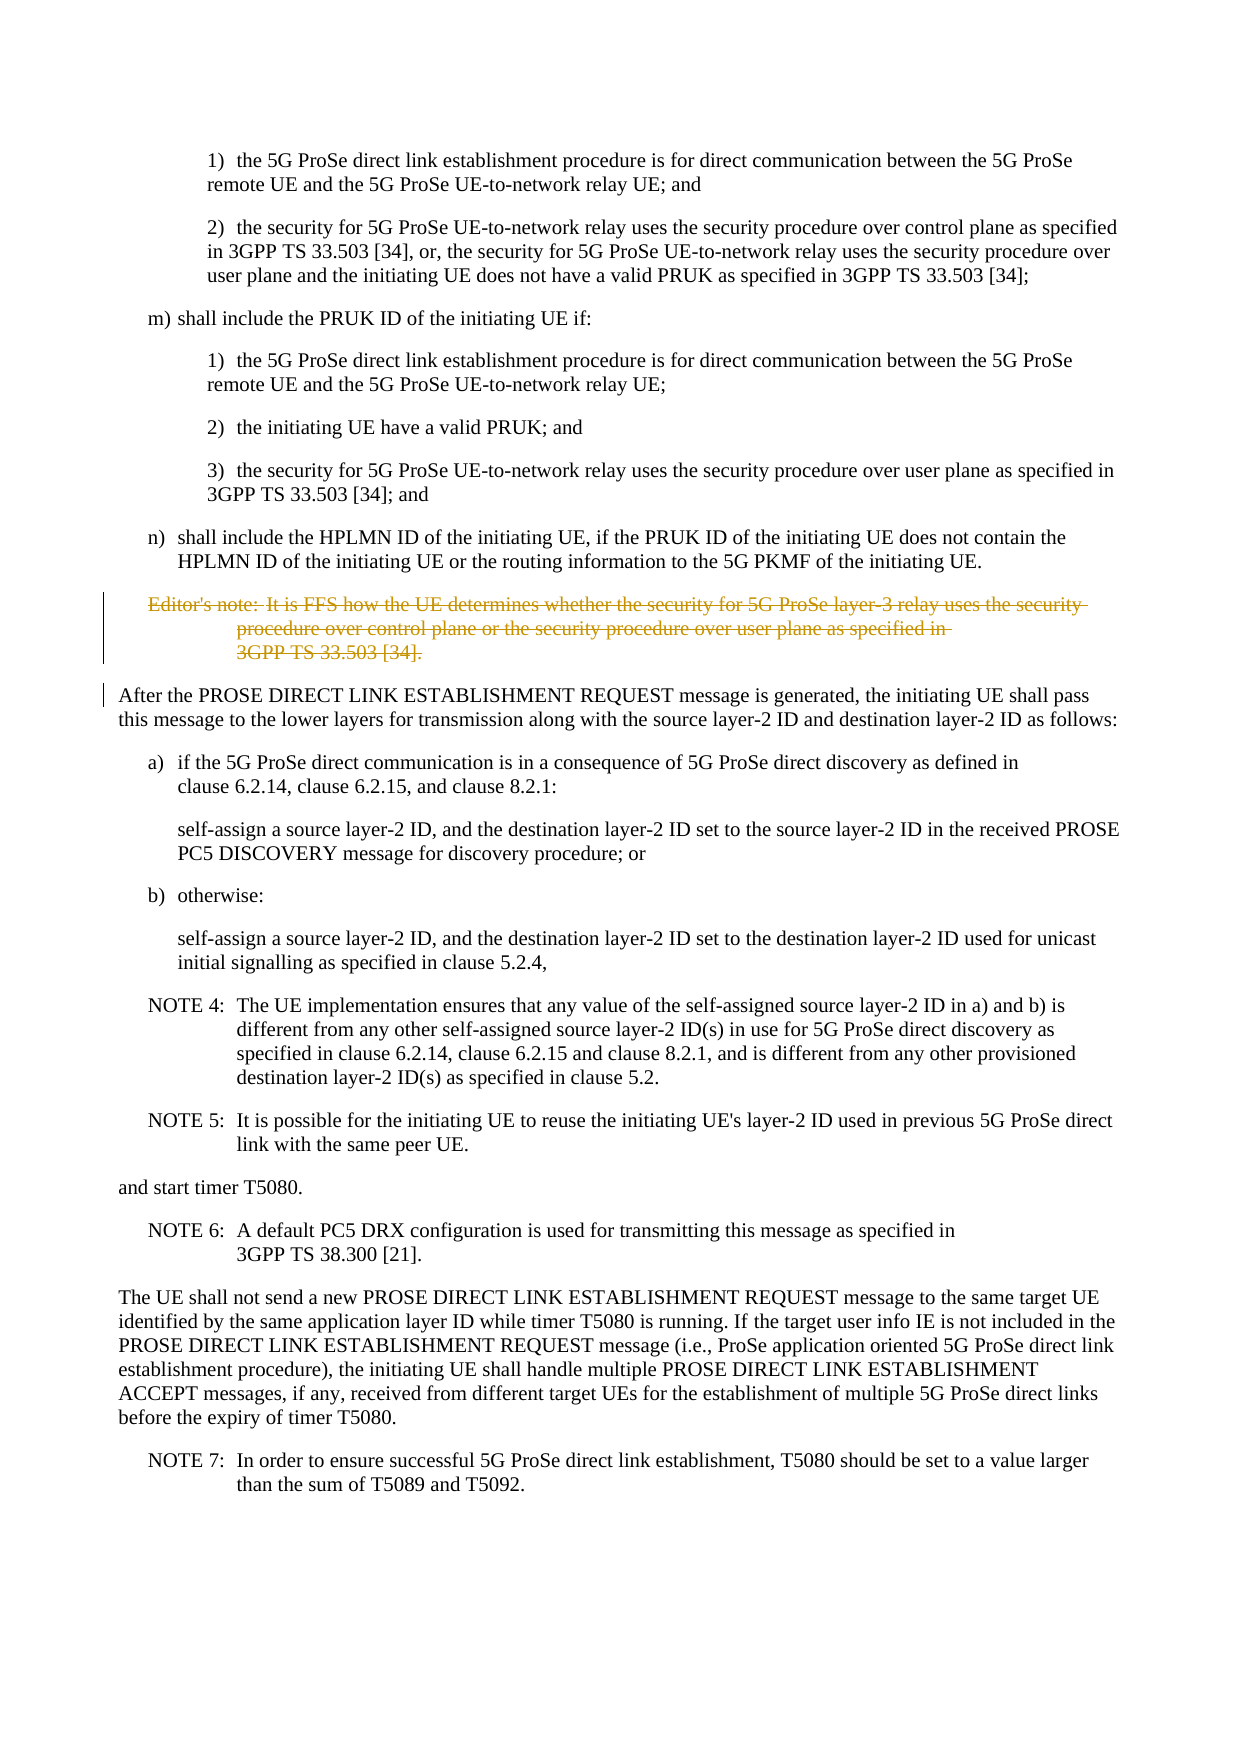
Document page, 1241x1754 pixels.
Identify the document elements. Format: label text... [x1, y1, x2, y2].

text self-assign a source layer-2 ID, and the destination layer-2 ID set to the source layer-2 ID in the received PROSE PC5 DISCOVERY message for discovery procedure; or [148, 816, 1122, 864]
text n) shall include the HPLMN ID of the initiating UE, if the PRUK ID of the initiating UE does not contain the HPLMN ID of the initiating UE or the routing information to the 5G PKMF of the initiating UE. [148, 525, 1122, 573]
text 3) the security for 5G ProSe UE-to-network relay uses the security procedure over user plane as specified in 3GPP TS 33.503 [34]; and [207, 458, 1122, 506]
text 1) the 5G ProSe direct link establishment procedure is for direct communication between the 5G ProSe remote UE and the 5G ProSe UE-to-network relay UE; and [207, 148, 1122, 196]
text b) otherwise: [148, 883, 1122, 907]
text NOTE 4: The UE implementation ensures that any value of the self-assigned source layer-2 ID in a) and b) is different from any other self-assigned source layer-2 ID(s) in use for 5G ProSe direct discovery as specified in clause 6.2.14, clause 6.2.15 and clause 8.2.1, and is different from any other provisioned destination layer-2 ID(s) as specified in clause 5.2. [148, 993, 1122, 1089]
text a) if the 5G ProSe direct communication is in a consequence of 5G ProSe direct discovery as defined in clause 6.2.14, clause 6.2.15, and clause 8.2.1: [148, 749, 1122, 798]
text 2) the initiating UE have a valid PRUK; and [207, 415, 1122, 439]
text NOTE 6: A default PC5 DRX configuration is used for transmitting this message as specified in 3GPP TS 38.300 [21]. [148, 1218, 1122, 1266]
text 2) the security for 5G ProSe UE-to-network relay uses the security procedure over control plane as specified in 3GPP TS 33.503 [34], or, the security for 5G ProSe UE-to-network relay uses the security procedure over user plane and the initiating UE does not have a valid PRUK as specified in 3GPP TS 33.503 [34]; [207, 214, 1122, 287]
text NOTE 7: In order to ensure successful 5G ProSe direct link establishment, T5080 should be set to a value larger than the sum of T5089 and T5092. [148, 1448, 1122, 1496]
text self-assign a source layer-2 ID, and the destination layer-2 ID set to the destination layer-2 ID used for unicast initial signalling as specified in clause 5.2.4, [148, 926, 1122, 974]
text NOTE 5: It is possible for the initiating UE to reuse the initiating UE's layer-2 ID used in previous 5G ProSe direct link with the same peer UE. [148, 1108, 1122, 1156]
text 1) the 5G ProSe direct link establishment procedure is for direct communication between the 5G ProSe remote UE and the 5G ProSe UE-to-network relay UE; [207, 348, 1122, 396]
text and start timer T5080. [118, 1175, 1122, 1199]
text m) shall include the PRUK ID of the initiating UE if: [148, 306, 1122, 329]
text After the PROSE DIRECT LINK ESTABLISHMENT REQUEST message is generated, the initiating UE shall pass this message to the lower layers for transmission along with the source layer-2 ID and destination layer-2 ID as follows: [118, 683, 1122, 731]
text The UE shall not send a new PROSE DIRECT LINK ESTABLISHMENT REQUEST message to the same target UE identified by the same application layer ID while timer T5080 is running. If the target user info IE is not included in the PROSE DIRECT LINK ESTABLISHMENT REQUEST message (i.e., ProSe application oriented 5G ProSe direct link establishment procedure), the initiating UE shall handle multiple PROSE DIRECT LINK ESTABLISHMENT ACCEPT messages, if any, received from different target UEs for the establishment of multiple 5G ProSe direct links before the expiry of timer T5080. [118, 1284, 1122, 1429]
